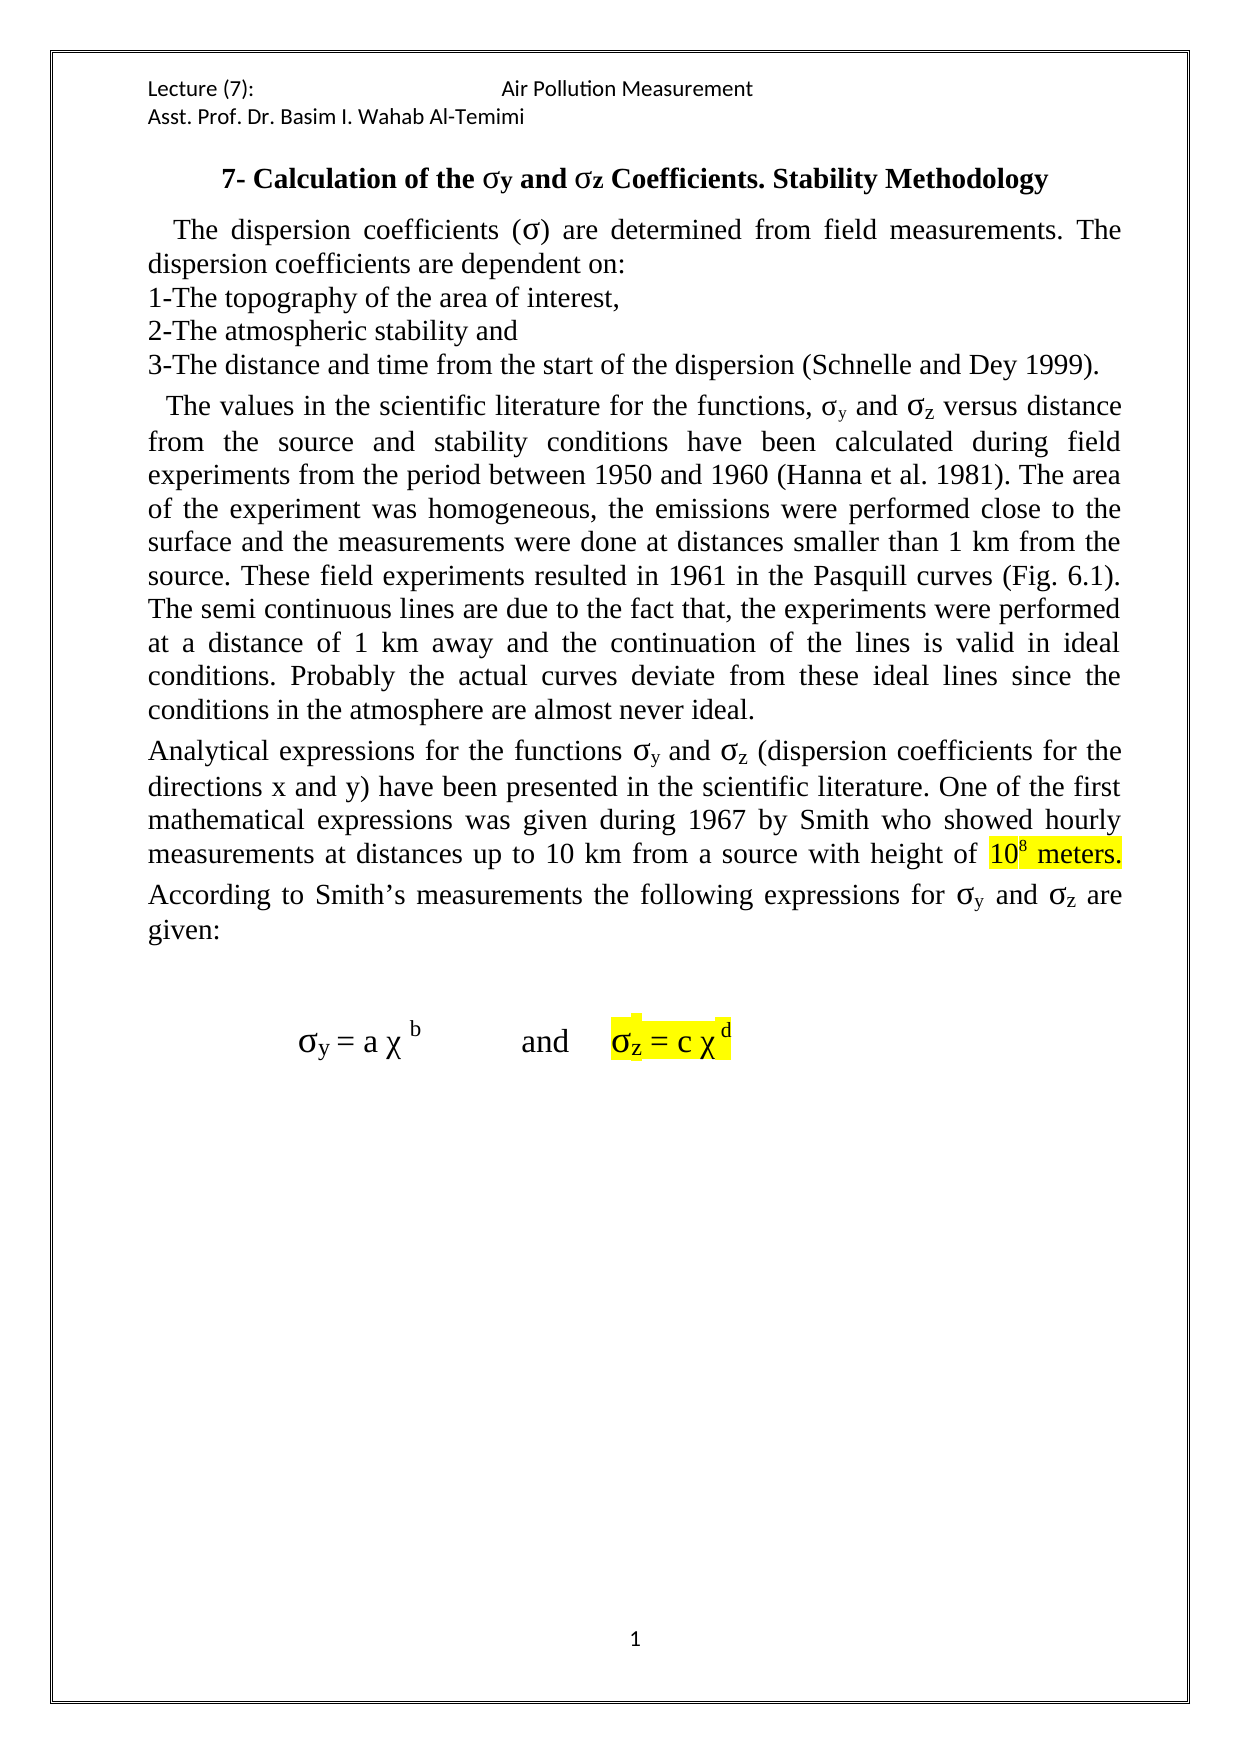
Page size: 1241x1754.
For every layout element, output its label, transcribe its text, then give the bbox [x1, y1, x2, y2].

text σy = a χ b and σz = c χ d [642, 1013, 1122, 1061]
text σy = a χ b and σz = c χ d [148, 1013, 631, 1061]
text 3-The distance and time from the start of the dispersion (Schnelle and Dey 1999). [148, 347, 1122, 381]
text 2-The atmospheric stability and [148, 313, 1122, 347]
text The dispersion coefficients (σ) are determined from field measurements. The dispersion coefficients are dependent on: [148, 208, 1122, 280]
text 1-The topography of the area of interest, [148, 280, 1122, 313]
text 7- Calculation of the σy and σz Coefficients. Stability Methodology [148, 158, 1122, 196]
text Analytical expressions for the functions σy and σz (dispersion coefficients for the directions x and y) have been presented in the scientific literature. One of the first mathematical expressions was given during 1967 by Smith who showed hourly measurements at distances up to 10 km from a source with height of 108 meters. According to Smith’s measurements the following expressions for σy and σz are given: [148, 726, 1122, 946]
text The values in the scientific literature for the functions, σy and σz versus distance from the source and stability conditions have been calculated during field experiments from the period between 1950 and 1960 (Hanna et al. 1981). The area of the experiment was homogeneous, the emissions were performed close to the surface and the measurements were done at distances smaller than 1 km from the source. These field experiments resulted in 1961 in the Pasquill curves (Fig. 6.1). The semi continuous lines are due to the fact that, the experiments were performed at a distance of 1 km away and the continuation of the lines is valid in ideal conditions. Probably the actual curves deviate from these ideal lines since the conditions in the atmosphere are almost never ideal. [148, 381, 1122, 726]
